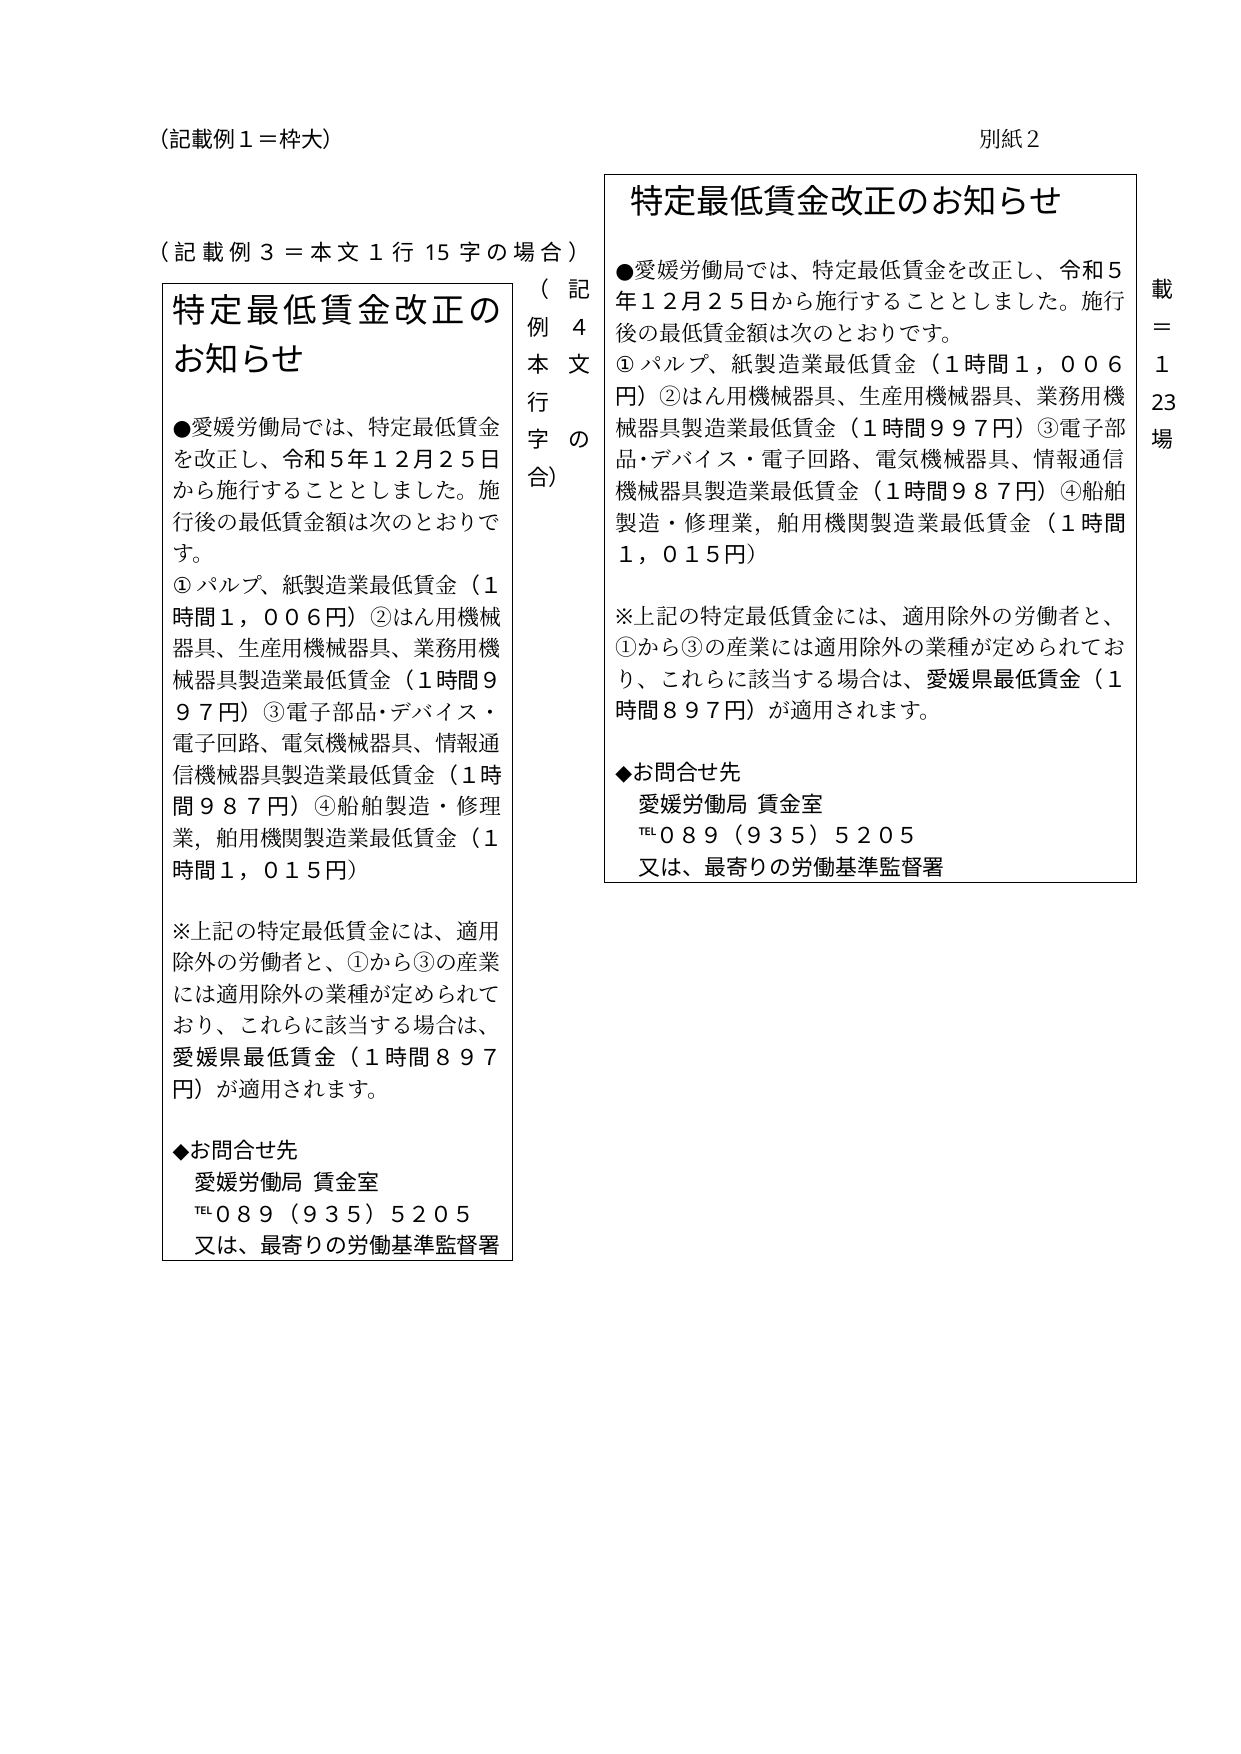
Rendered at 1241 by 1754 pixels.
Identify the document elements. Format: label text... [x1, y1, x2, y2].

text （記載例３＝本文１行15字の場合） （記載例４＝本文１行23字の場合） [148, 232, 604, 494]
text （記載例３＝本文１行15字の場合） （記載例４＝本文１行23字の場合） [1137, 232, 1181, 494]
table_header 特定最低賃金改正のお知らせ ●愛媛労働局では、特定最低賃金を改正し、令和５年１２月２５日から施行することとしました。施行後の最低賃金額は次のとおりです。 ①パルプ、紙製造業最低賃金（１時間１，００６円）②はん用機械器具、生産用機械器具、業務用機械器具製造業最低賃金（１時間９９７円）③電子部品･デバイス・電子回路、電気機械器具、情報通信機械器具製造業最低賃金（１時間９８７円）④船舶製造・修理業，舶用機関製造業最低賃金（１時間１，０１５円） ※上記の特定最低賃金には、適用除外の労働者と、①から③の産業には適用除外の業種が定められており、これらに該当する場合は、愛媛県最低賃金（１時間８９７円）が適用されます。 ◆お問合せ先 愛媛労働局 賃金室 ℡０８９（９３５）５２０５ 又は、最寄りの労働基準監督署 [163, 284, 512, 1260]
table_header 特定最低賃金改正のお知らせ ●愛媛労働局では、特定最低賃金を改正し、令和５年１２月２５日から施行することとしました。施行後の最低賃金額は次のとおりです。 ①パルプ、紙製造業最低賃金（１時間１，００６円）②はん用機械器具、生産用機械器具、業務用機械器具製造業最低賃金（１時間９９７円）③電子部品･デバイス・電子回路、電気機械器具、情報通信機械器具製造業最低賃金（１時間９８７円）④船舶製造・修理業，舶用機関製造業最低賃金（１時間１，０１５円） ※上記の特定最低賃金には、適用除外の労働者と、①から③の産業には適用除外の業種が定められており、これらに該当する場合は、愛媛県最低賃金（１時間８９７円）が適用されます。 ◆お問合せ先 愛媛労働局 賃金室 ℡０８９（９３５）５２０５ 又は、最寄りの労働基準監督署 [605, 175, 1136, 882]
text （記載例１＝枠大） 別紙２ [148, 119, 1181, 157]
